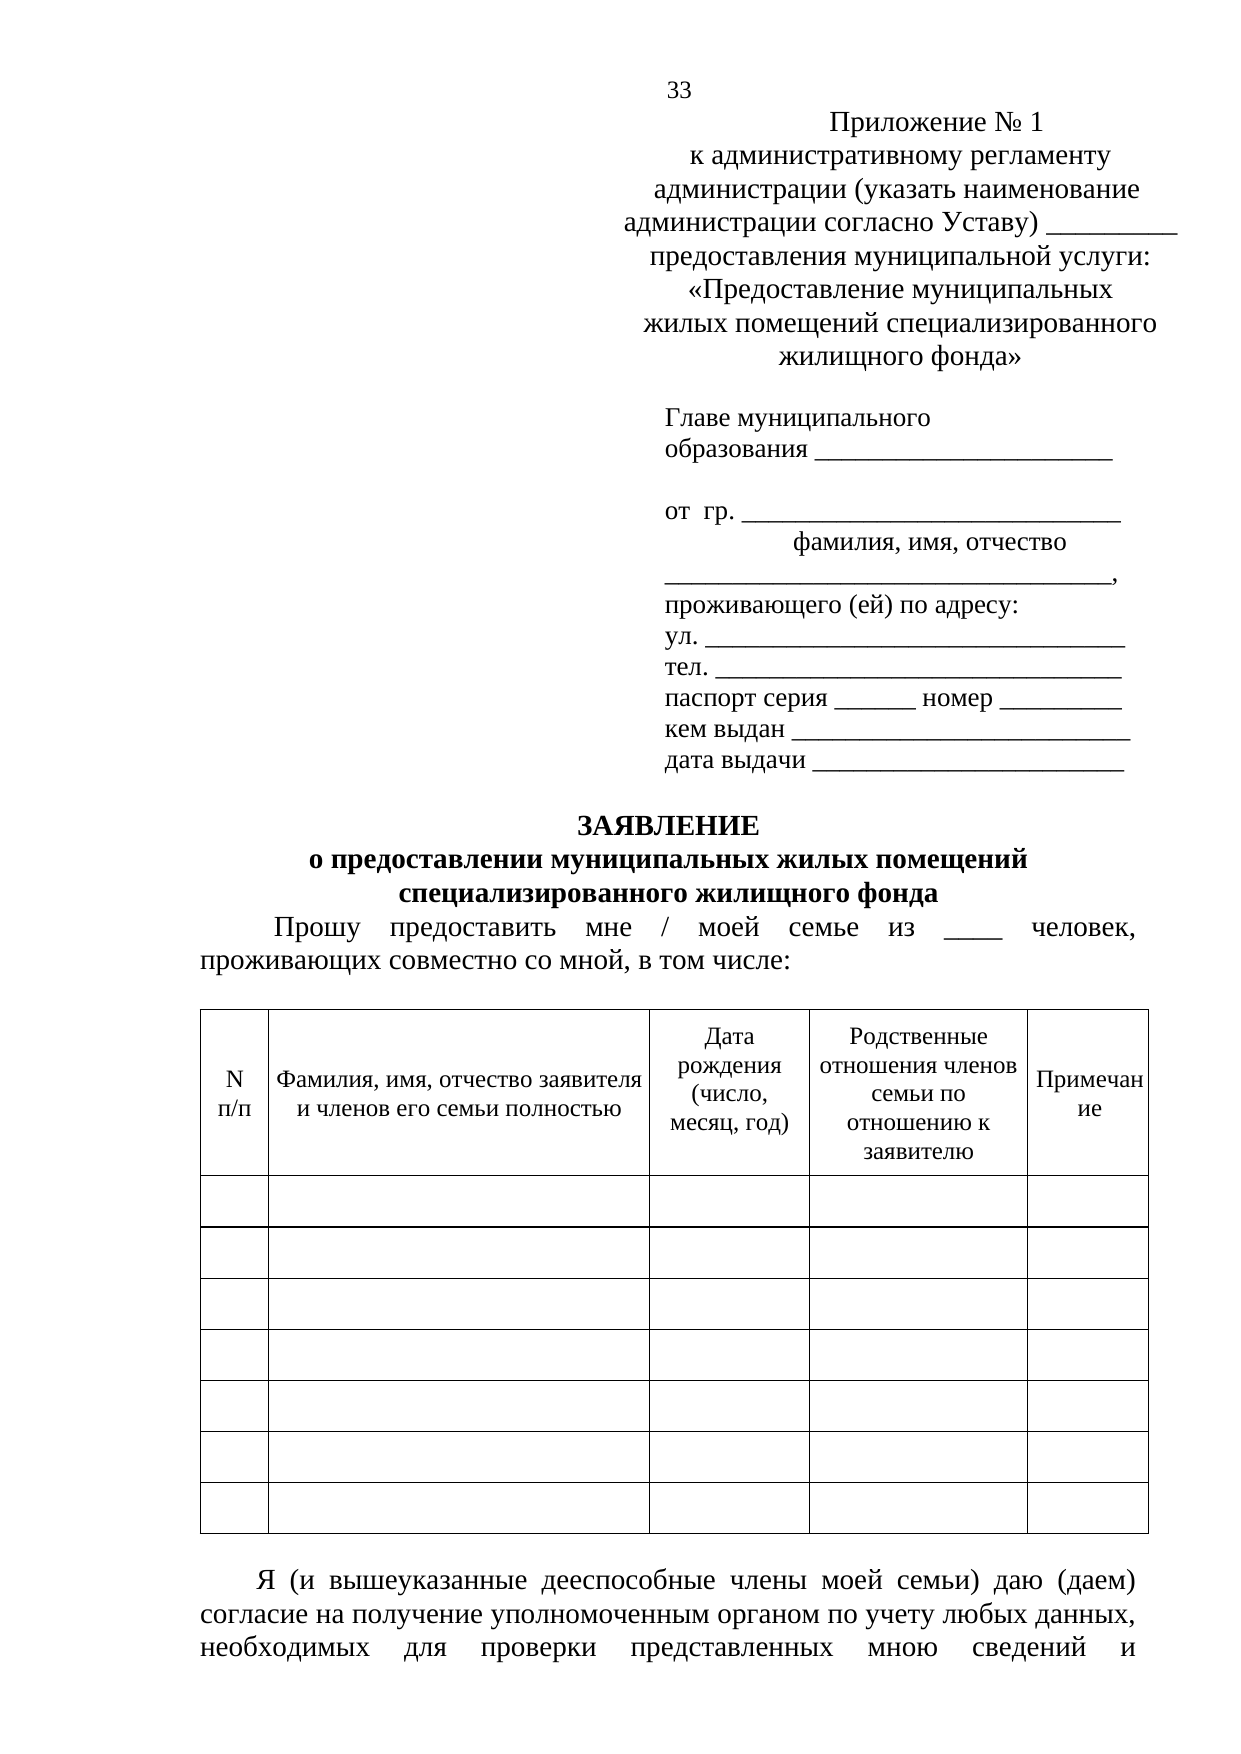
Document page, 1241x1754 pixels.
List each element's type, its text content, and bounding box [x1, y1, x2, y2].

text администрации (указать наименование администрации согласно Уставу) _________ [620, 171, 1181, 238]
text «Предоставление муниципальных [620, 271, 1181, 305]
text Приложение № 1 [546, 104, 1181, 137]
text к административному регламенту [620, 137, 1181, 171]
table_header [189, 401, 1148, 1663]
text предоставления муниципальной услуги: [620, 238, 1181, 271]
text жилых помещений специализированного жилищного фонда» [620, 305, 1181, 372]
